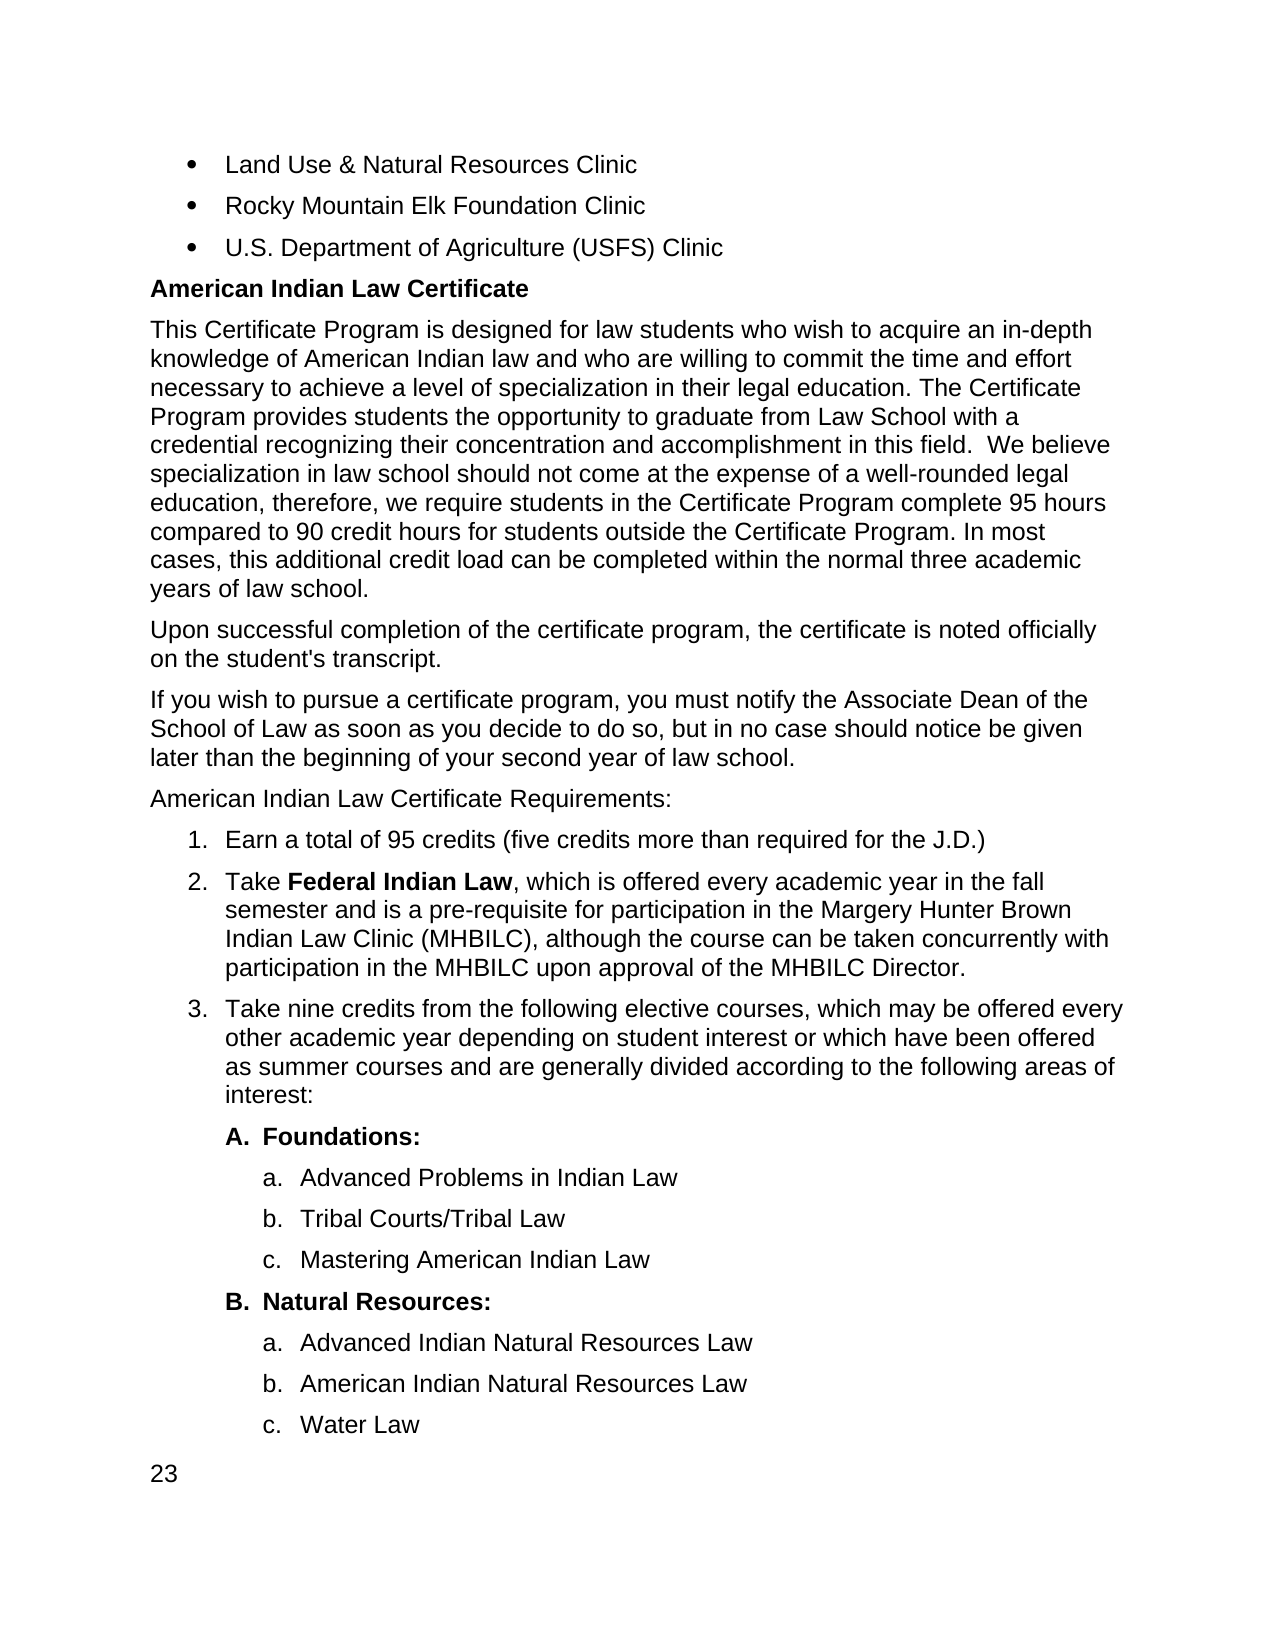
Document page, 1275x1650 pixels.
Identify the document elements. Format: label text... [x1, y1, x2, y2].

subtitle American Indian Law Certificate [150, 274, 1125, 303]
text American Indian Law Certificate Requirements: [150, 784, 1125, 813]
list Mastering American Indian Law [262, 1245, 1125, 1274]
list U.S. Department of Agriculture (USFS) Clinic [187, 233, 1125, 262]
list Rocky Mountain Elk Foundation Clinic [187, 191, 1125, 220]
list Earn a total of 95 credits (five credits more than required for the J.D.) [187, 825, 1125, 854]
list American Indian Natural Resources Law [262, 1369, 1125, 1398]
list Tribal Courts/Tribal Law [262, 1204, 1125, 1233]
list Water Law [262, 1410, 1125, 1439]
list Land Use & Natural Resources Clinic [187, 150, 1125, 179]
list Advanced Problems in Indian Law [262, 1163, 1125, 1192]
list Foundations: [225, 1122, 1125, 1150]
text If you wish to pursue a certificate program, you must notify the Associate Dean of the School of Law as soon as you decide to do so, but in no case should notice be given later than the beginning of your second year of law school. [150, 685, 1125, 772]
text This Certificate Program is designed for law students who wish to acquire an in-depth knowledge of American Indian law and who are willing to commit the time and effort necessary to achieve a level of specialization in their legal education. The Certificate Program provides students the opportunity to graduate from Law School with a credential recognizing their concentration and accomplishment in this field. We believe specialization in law school should not come at the expense of a well-rounded legal education, therefore, we require students in the Certificate Program complete 95 hours compared to 90 credit hours for students outside the Certificate Program. In most cases, this additional credit load can be completed within the normal three academic years of law school. [150, 315, 1125, 603]
list Natural Resources: [225, 1287, 1125, 1315]
list Advanced Indian Natural Resources Law [262, 1328, 1125, 1357]
list Take nine credits from the following elective courses, which may be offered every other academic year depending on student interest or which have been offered as summer courses and are generally divided according to the following areas of interest: [187, 994, 1125, 1109]
text Upon successful completion of the certificate program, the certificate is noted officially on the student's transcript. [150, 615, 1125, 673]
list Take Federal Indian Law, which is offered every academic year in the fall semester and is a pre-requisite for participation in the Margery Hunter Brown Indian Law Clinic (MHBILC), although the course can be taken concurrently with participation in the MHBILC upon approval of the MHBILC Director. [187, 867, 1125, 982]
